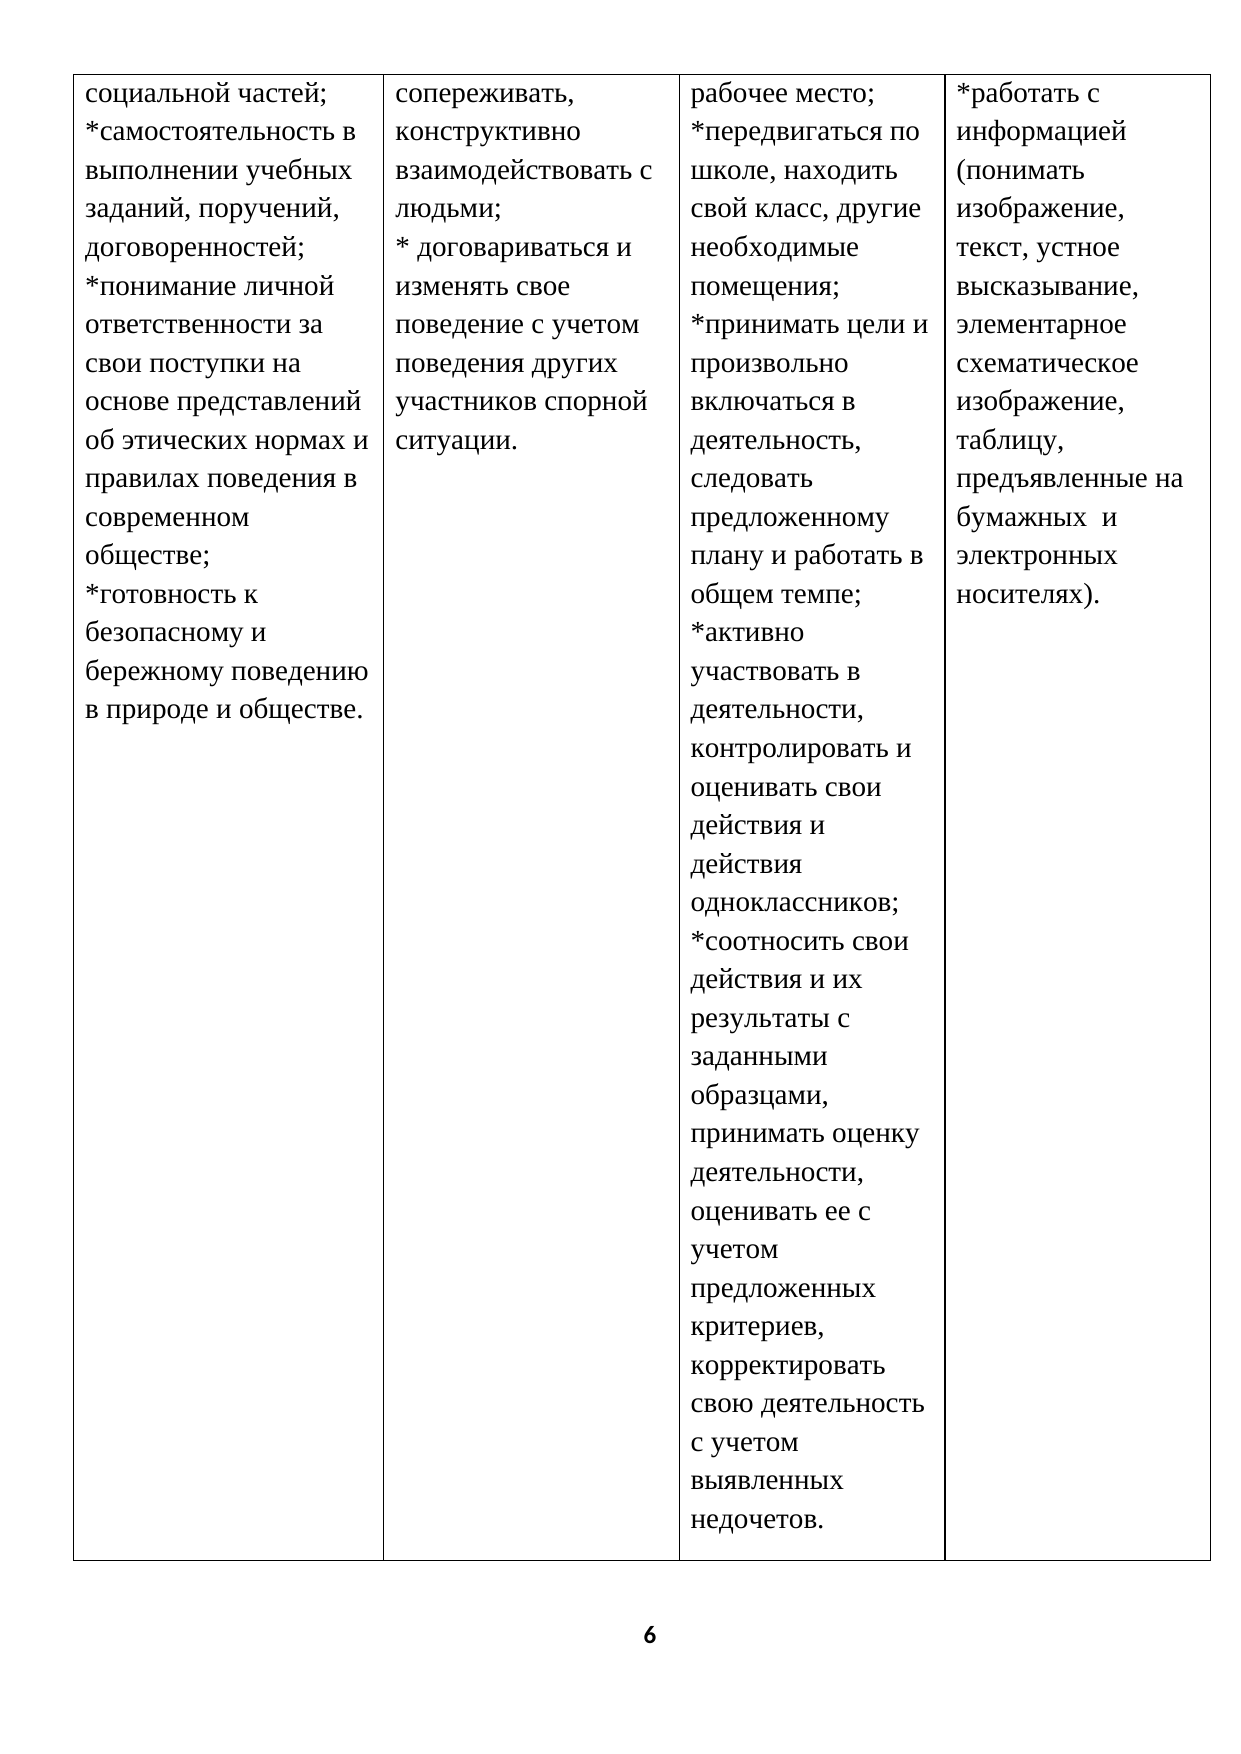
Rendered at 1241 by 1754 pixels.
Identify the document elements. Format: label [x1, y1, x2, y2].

table_cell [74, 75, 383, 1559]
table_cell [680, 75, 944, 1559]
table_cell [384, 75, 679, 1559]
table_cell [946, 75, 1210, 1559]
